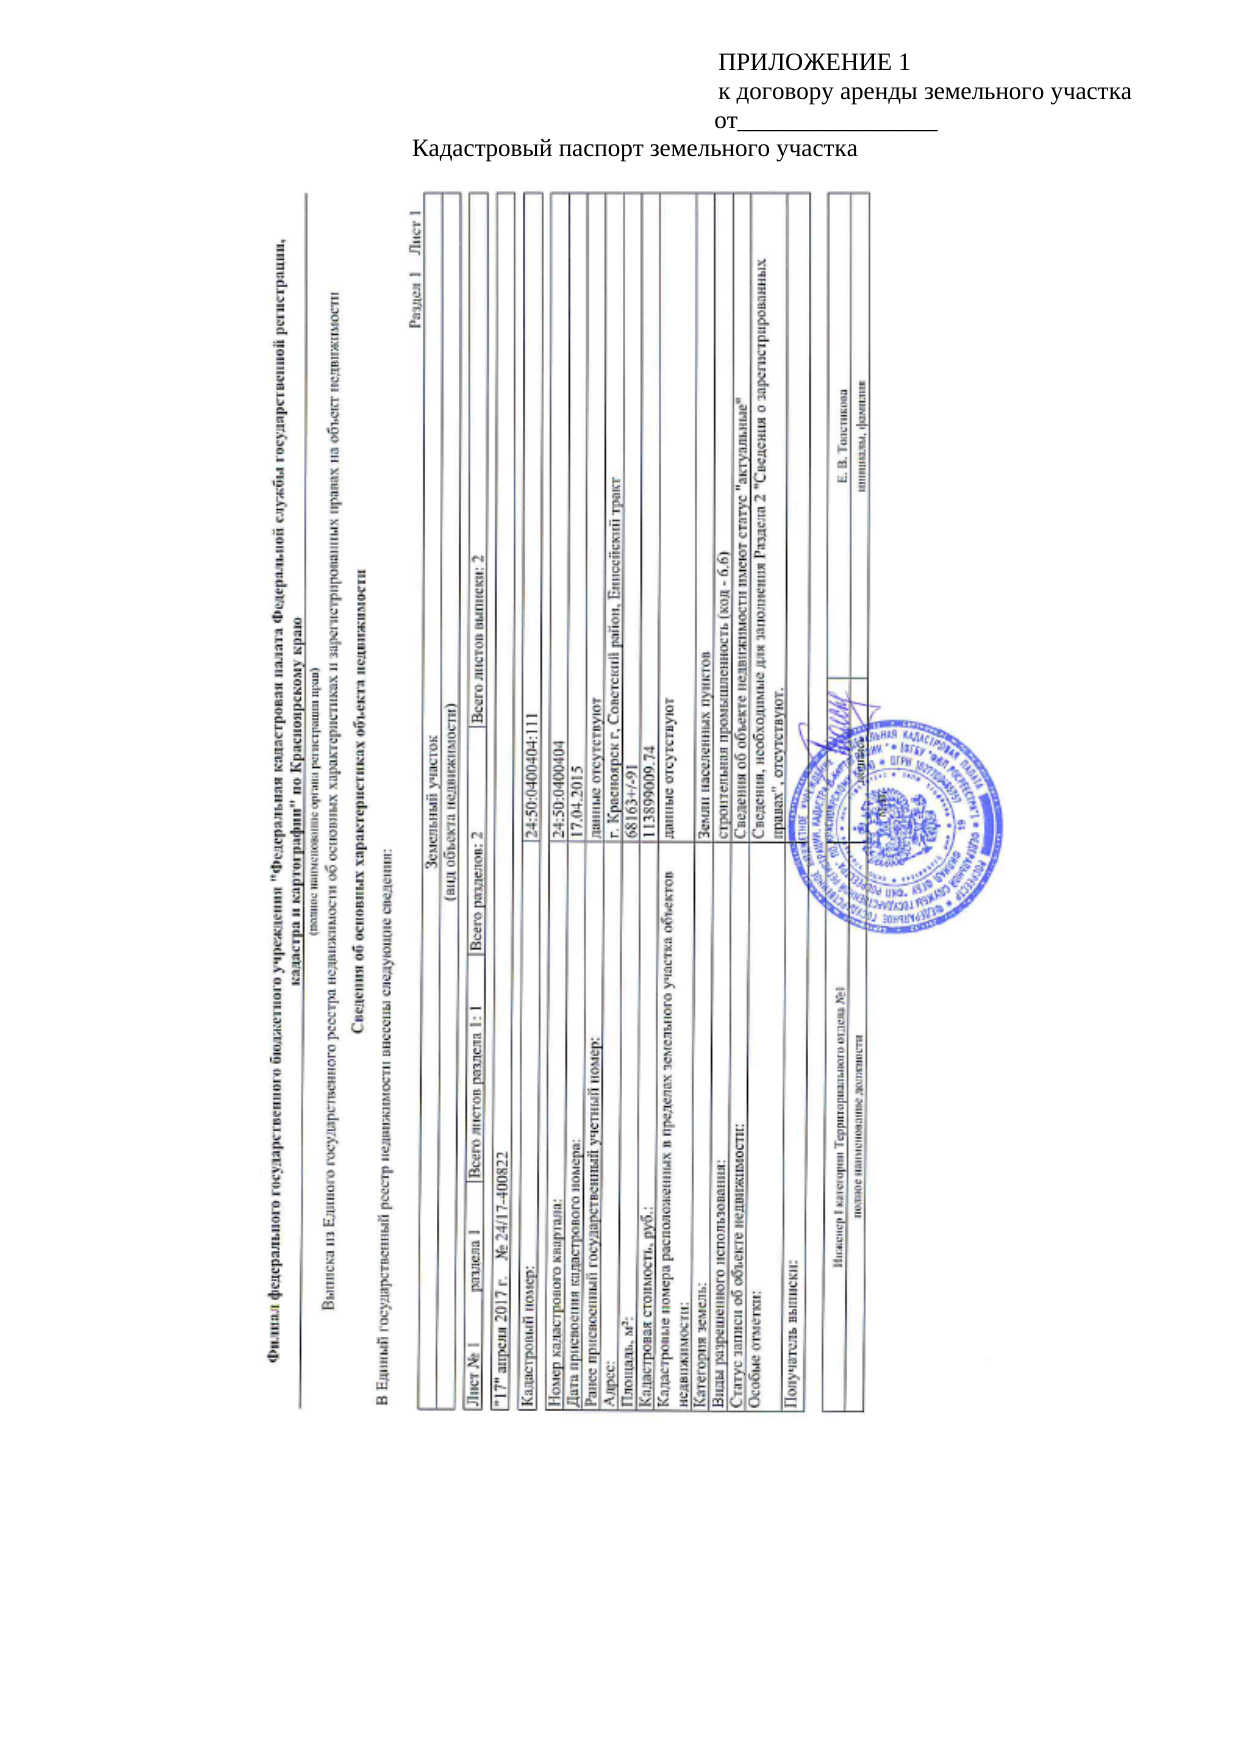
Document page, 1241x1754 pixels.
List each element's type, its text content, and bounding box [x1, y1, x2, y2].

text от________________ [118, 105, 1152, 133]
picture [250, 162, 1019, 1436]
text ПРИЛОЖЕНИЕ 1 [118, 47, 1152, 76]
text к договору аренды земельного участка [118, 76, 1152, 105]
text Кадастровый паспорт земельного участка [118, 133, 1152, 162]
